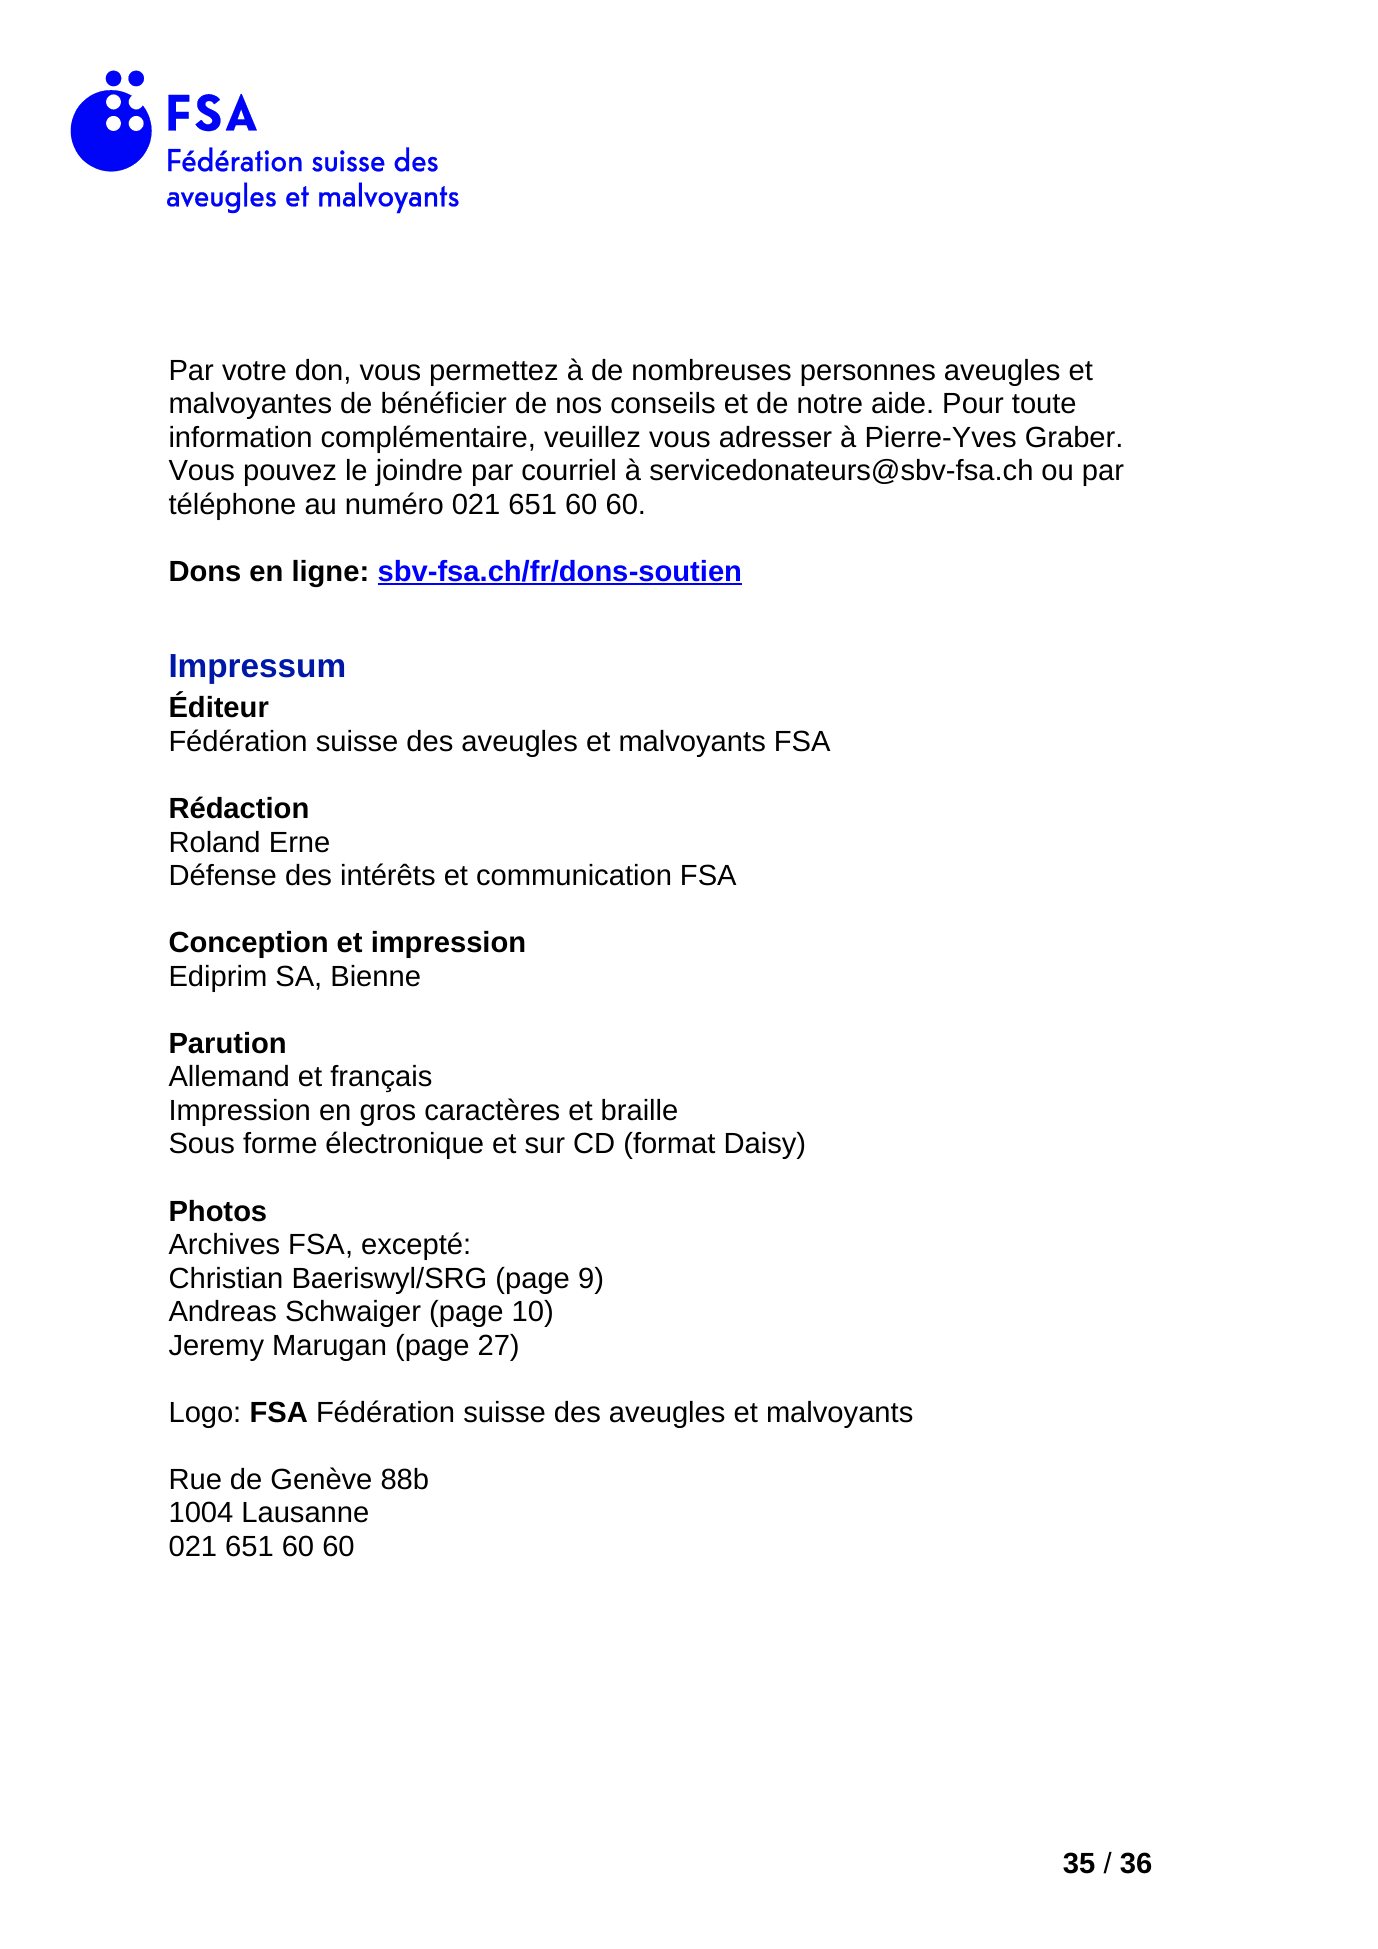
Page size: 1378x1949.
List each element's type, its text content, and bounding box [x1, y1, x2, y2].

text Éditeur [168, 691, 1152, 724]
text Conception et impression [168, 925, 1152, 959]
text Andreas Schwaiger (page 10) [168, 1294, 1152, 1328]
text Archives FSA, excepté: [168, 1227, 1152, 1261]
text Christian Baeriswyl/SRG (page 9) [168, 1261, 1152, 1294]
text Ediprim SA, Bienne [168, 959, 1152, 992]
text Par votre don, vous permettez à de nombreuses personnes aveugles et malvoyantes de bénéficier de nos conseils et de notre aide. Pour toute information complémentaire, veuillez vous adresser à Pierre-Yves Graber. Vous pouvez le joindre par courriel à servicedonateurs@sbv-fsa.ch ou par téléphone au numéro 021 651 60 60. [168, 352, 1152, 520]
text Jeremy Marugan (page 27) [168, 1328, 1152, 1361]
subtitle Impressum [168, 646, 1152, 684]
text Fédération suisse des aveugles et malvoyants FSA [168, 724, 1152, 758]
text 1004 Lausanne [168, 1496, 1152, 1529]
text Allemand et français [168, 1059, 1152, 1093]
text Logo: FSA Fédération suisse des aveugles et malvoyants [168, 1395, 1152, 1428]
text Rédaction [168, 791, 1152, 825]
text Photos [168, 1194, 1152, 1227]
text Rue de Genève 88b [168, 1462, 1152, 1496]
text Roland Erne [168, 825, 1152, 858]
text Dons en ligne: sbv-fsa.ch/fr/dons-soutien [168, 554, 1152, 587]
text Sous forme électronique et sur CD (format Daisy) [168, 1127, 1152, 1160]
text Parution [168, 1026, 1152, 1059]
text Défense des intérêts et communication FSA [168, 858, 1152, 892]
text Impression en gros caractères et braille [168, 1093, 1152, 1127]
text 021 651 60 60 [168, 1529, 1152, 1563]
